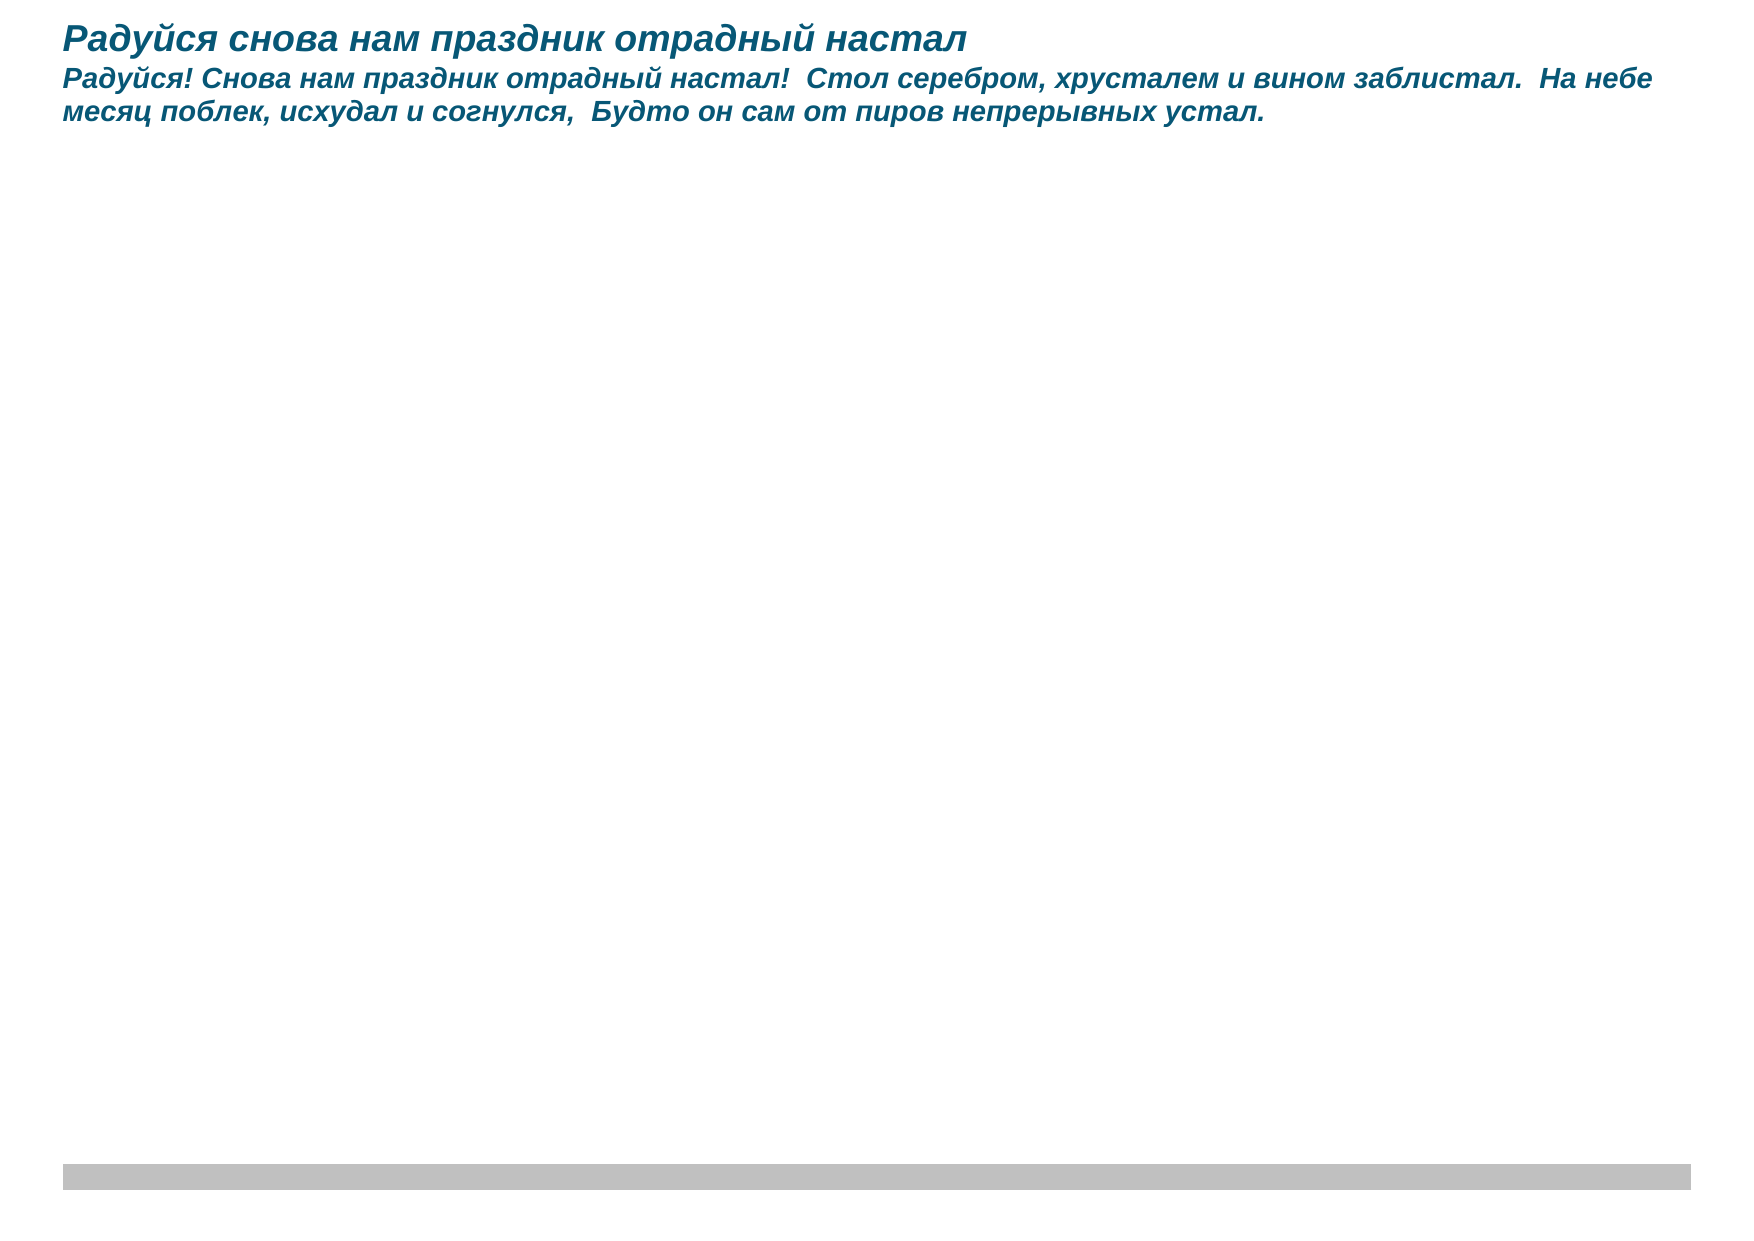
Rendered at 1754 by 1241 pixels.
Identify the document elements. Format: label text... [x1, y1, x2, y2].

subtitle Радуйся снова нам праздник отрадный настал [62, 17, 1691, 60]
text Радуйся! Снова нам праздник отрадный настал! [62, 61, 1691, 128]
